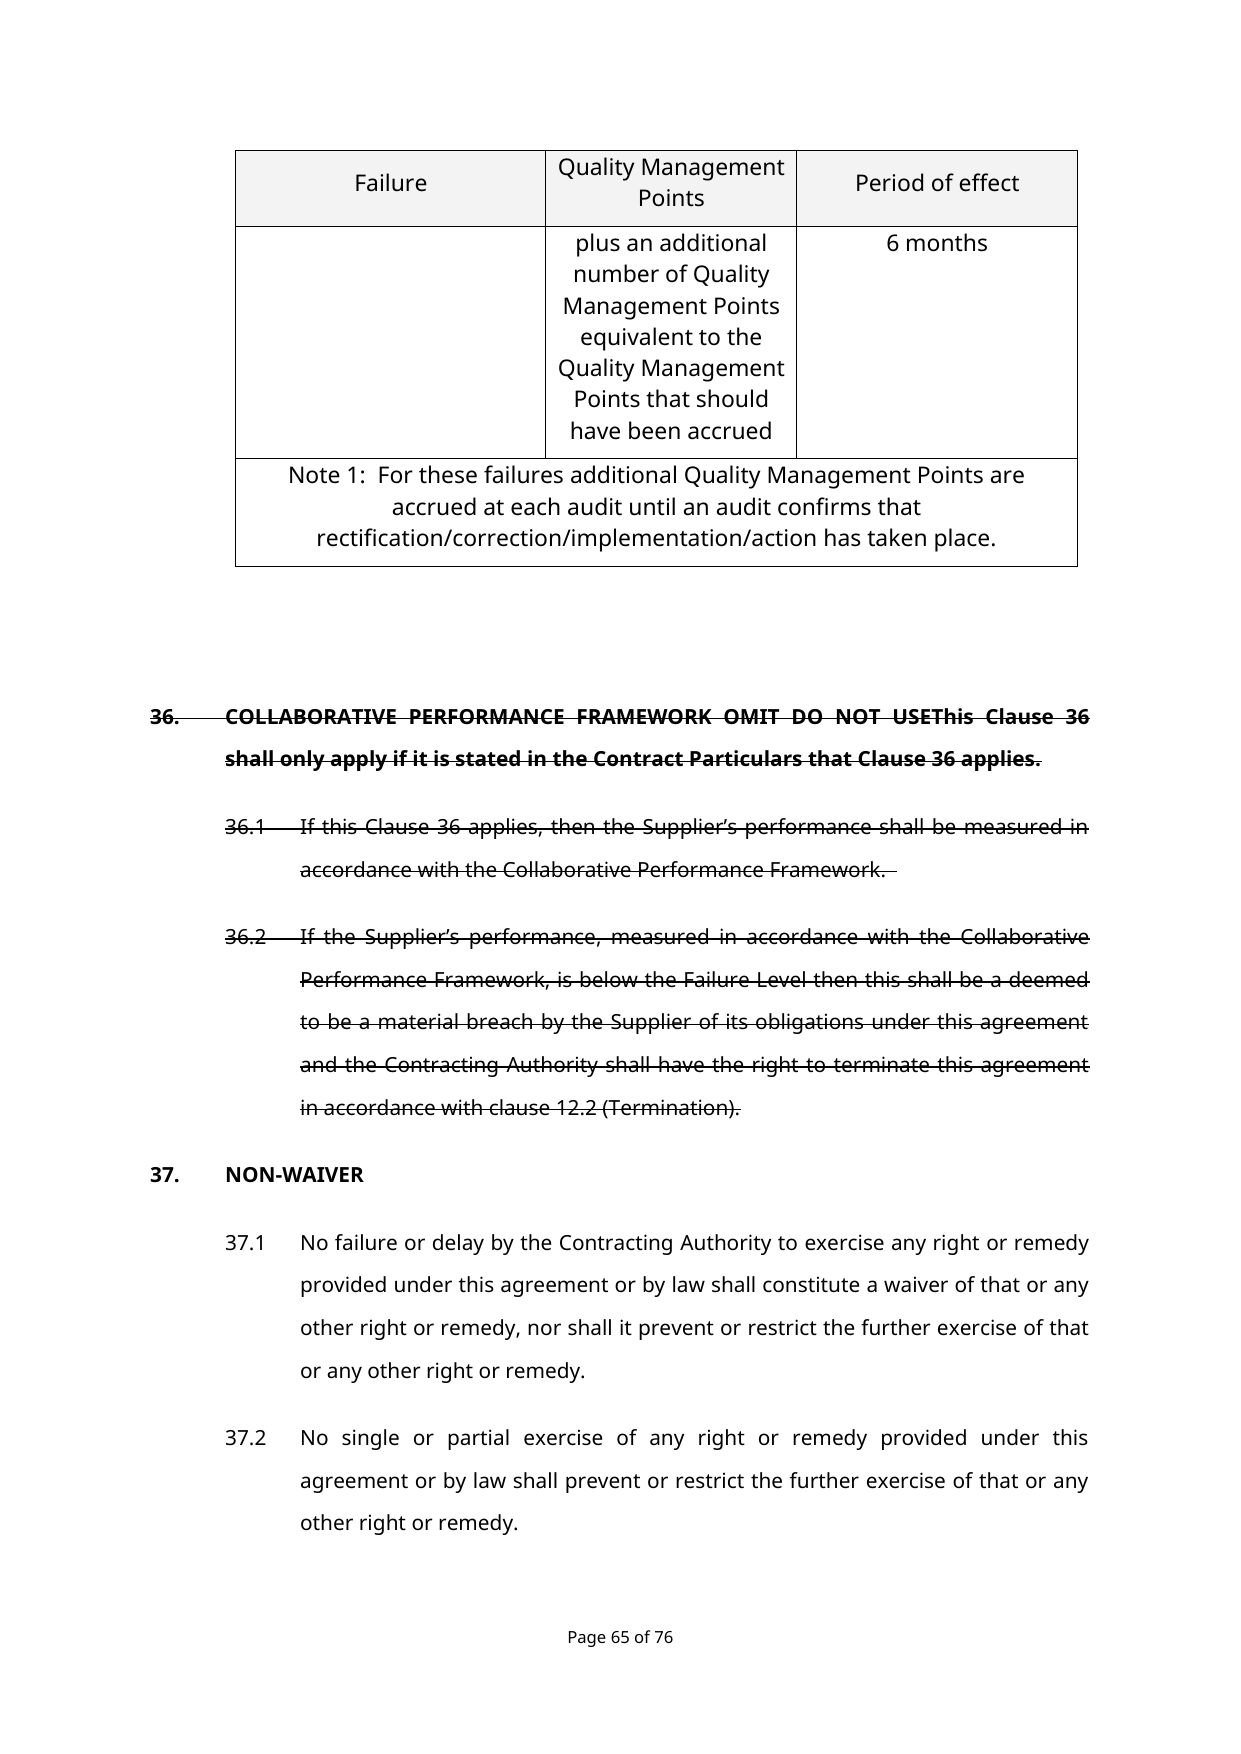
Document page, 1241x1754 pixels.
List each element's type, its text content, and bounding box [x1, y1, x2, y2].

table_cell plus an additional number of Quality Management Points equivalent to the Quality Management Points that should have been accrued [546, 227, 796, 458]
table_cell 6 months [797, 227, 1077, 458]
subtitle No single or partial exercise of any right or remedy provided under this agreement or by law shall prevent or restrict the further exercise of that or any other right or remedy. [225, 1423, 1090, 1537]
table_header Period of effect [797, 151, 1077, 226]
subtitle No failure or delay by the Contracting Authority to exercise any right or remedy provided under this agreement or by law shall constitute a waiver of that or any other right or remedy, nor shall it prevent or restrict the further exercise of that or any other right or remedy. [225, 1228, 1090, 1384]
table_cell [236, 227, 545, 458]
table_header Failure [236, 151, 545, 226]
subtitle NON-WAIVER [150, 1160, 1090, 1189]
subtitle If this Clause 36 applies, then the Supplier’s performance shall be measured in accordance with the Collaborative Performance Framework. [225, 812, 1090, 883]
table_header Quality Management Points [546, 151, 796, 226]
subtitle COLLABORATIVE PERFORMANCE FRAMEWORK OMIT DO NOT USEThis Clause 36 shall only apply if it is stated in the Contract Particulars that Clause 36 applies. [150, 719, 1090, 773]
subtitle COLLABORATIVE PERFORMANCE FRAMEWORK OMIT DO NOT USEThis Clause 36 shall only apply if it is stated in the Contract Particulars that Clause 36 applies. [150, 702, 1090, 718]
subtitle If the Supplier’s performance, measured in accordance with the Collaborative Performance Framework, is below the Failure Level then this shall be a deemed to be a material breach by the Supplier of its obligations under this agreement and the Contracting Authority shall have the right to terminate this agreement in accordance with clause 12.2 (Termination). [225, 940, 1090, 1121]
table_cell Note 1: For these failures additional Quality Management Points are accrued at each audit until an audit confirms that rectification/correction/implementation/action has taken place. [236, 459, 1077, 566]
